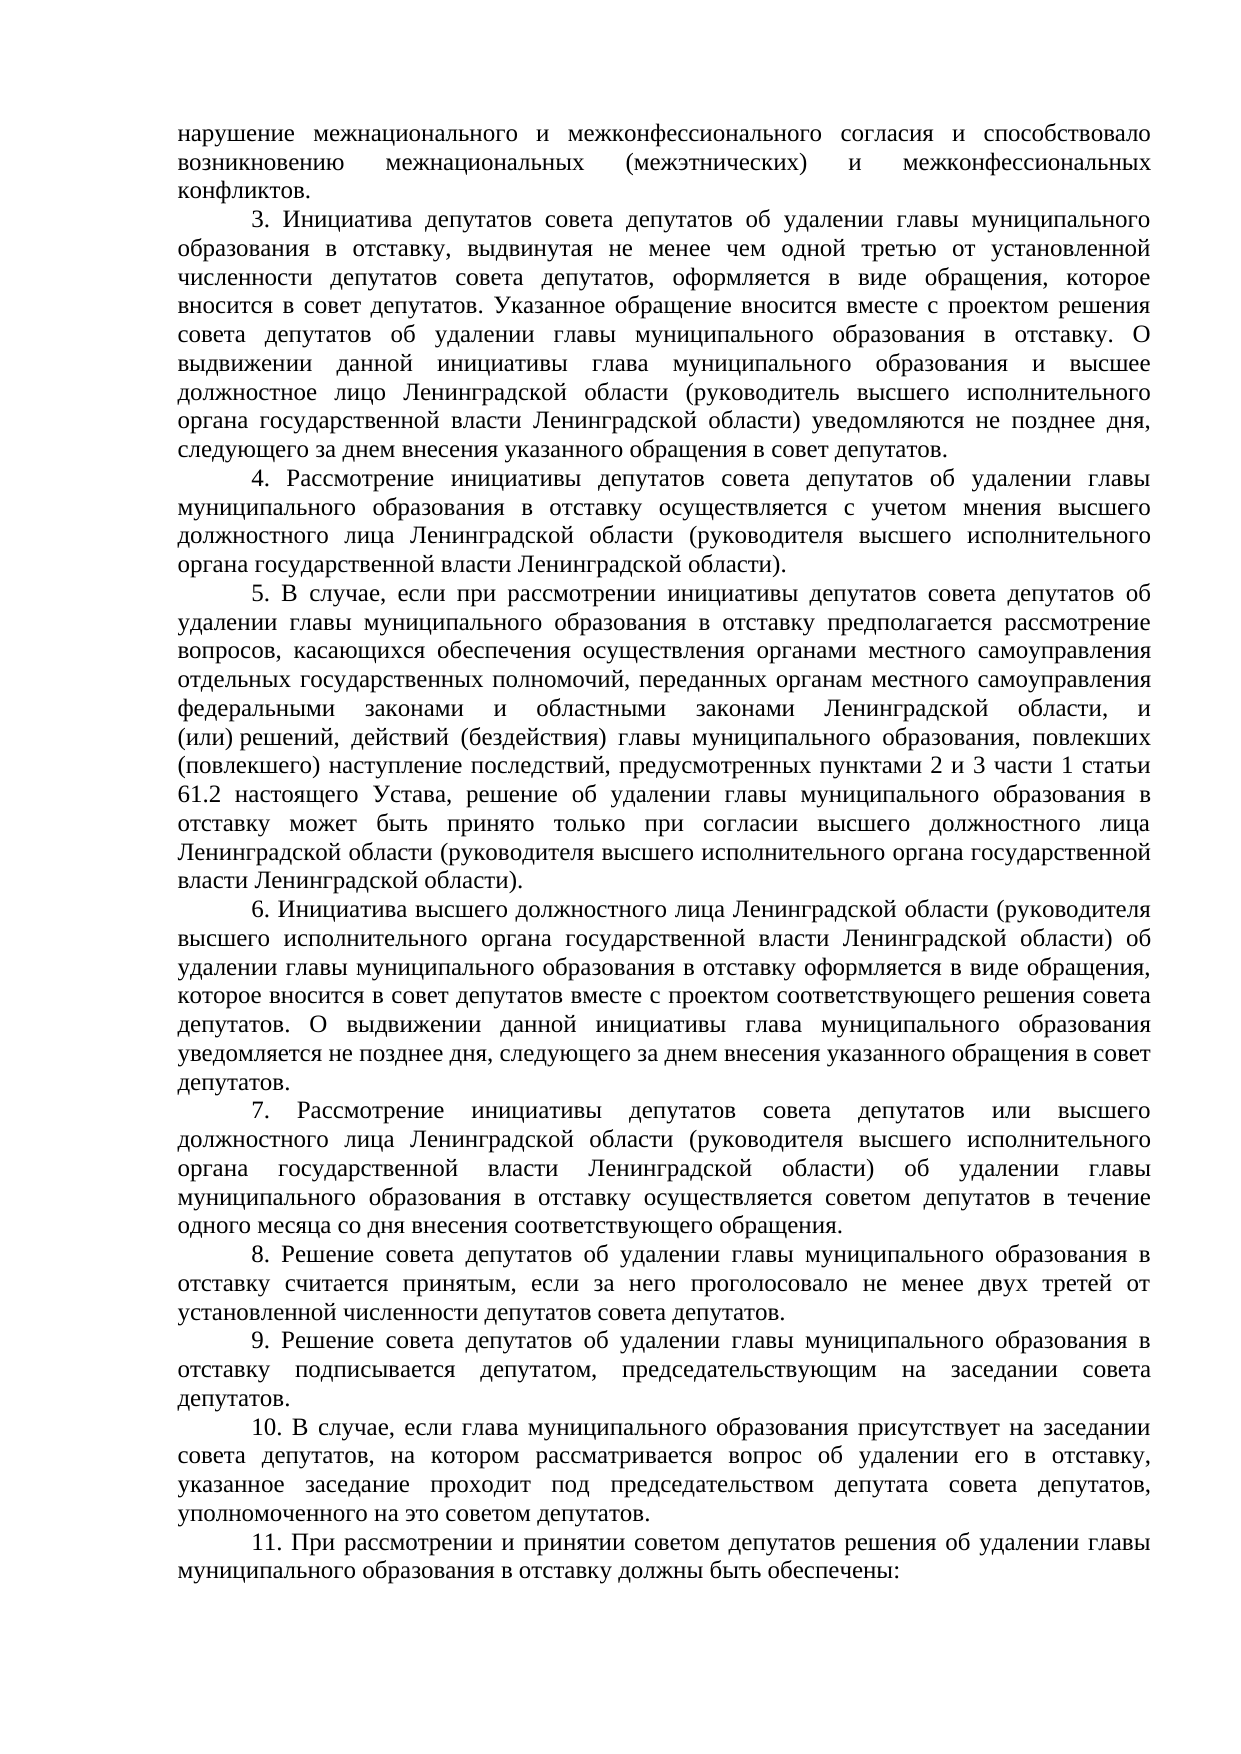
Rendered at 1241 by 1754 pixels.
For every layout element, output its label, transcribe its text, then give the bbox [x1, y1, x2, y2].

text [177, 118, 1152, 204]
text 11. При рассмотрении и принятии советом депутатов решения об удалении главы муниципального образования в отставку должны быть обеспечены: [177, 1527, 1152, 1584]
text 6. Инициатива высшего должностного лица Ленинградской области (руководителя высшего исполнительного органа государственной власти Ленинградской области) об удалении главы муниципального образования в отставку оформляется в виде обращения, которое вносится в совет депутатов вместе с проектом соответствующего решения совета депутатов. О выдвижении данной инициативы глава муниципального образования уведомляется не позднее дня, следующего за днем внесения указанного обращения в совет депутатов. [177, 894, 1152, 1096]
text 9. Решение совета депутатов об удалении главы муниципального образования в отставку подписывается депутатом, председательствующим на заседании совета депутатов. [177, 1326, 1152, 1412]
text 5. В случае, если при рассмотрении инициативы депутатов совета депутатов об удалении главы муниципального образования в отставку предполагается рассмотрение вопросов, касающихся обеспечения осуществления органами местного самоуправления отдельных государственных полномочий, переданных органам местного самоуправления федеральными законами и областными законами Ленинградской области, и (или) решений, действий (бездействия) главы муниципального образования, повлекших (повлекшего) наступление последствий, предусмотренных пунктами 2 и 3 части 1 статьи 61.2 настоящего Устава, решение об удалении главы муниципального образования в отставку может быть принято только при согласии высшего должностного лица Ленинградской области (руководителя высшего исполнительного органа государственной власти Ленинградской области). [177, 578, 1152, 894]
text 10. В случае, если глава муниципального образования присутствует на заседании совета депутатов, на котором рассматривается вопрос об удалении его в отставку, указанное заседание проходит под председательством депутата совета депутатов, уполномоченного на это советом депутатов. [177, 1412, 1152, 1527]
text 7. Рассмотрение инициативы депутатов совета депутатов или высшего должностного лица Ленинградской области (руководителя высшего исполнительного органа государственной власти Ленинградской области) об удалении главы муниципального образования в отставку осуществляется советом депутатов в течение одного месяца со дня внесения соответствующего обращения. [177, 1096, 1152, 1239]
text 8. Решение совета депутатов об удалении главы муниципального образования в отставку считается принятым, если за него проголосовало не менее двух третей от установленной численности депутатов совета депутатов. [177, 1239, 1152, 1326]
text 4. Рассмотрение инициативы депутатов совета депутатов об удалении главы муниципального образования в отставку осуществляется с учетом мнения высшего должностного лица Ленинградской области (руководителя высшего исполнительного органа государственной власти Ленинградской области). [177, 463, 1152, 578]
text 3. Инициатива депутатов совета депутатов об удалении главы муниципального образования в отставку, выдвинутая не менее чем одной третью от установленной численности депутатов совета депутатов, оформляется в виде обращения, которое вносится в совет депутатов. Указанное обращение вносится вместе с проектом решения совета депутатов об удалении главы муниципального образования в отставку. О выдвижении данной инициативы глава муниципального образования и высшее должностное лицо Ленинградской области (руководитель высшего исполнительного органа государственной власти Ленинградской области) уведомляются не позднее дня, следующего за днем внесения указанного обращения в совет депутатов. [177, 204, 1152, 463]
